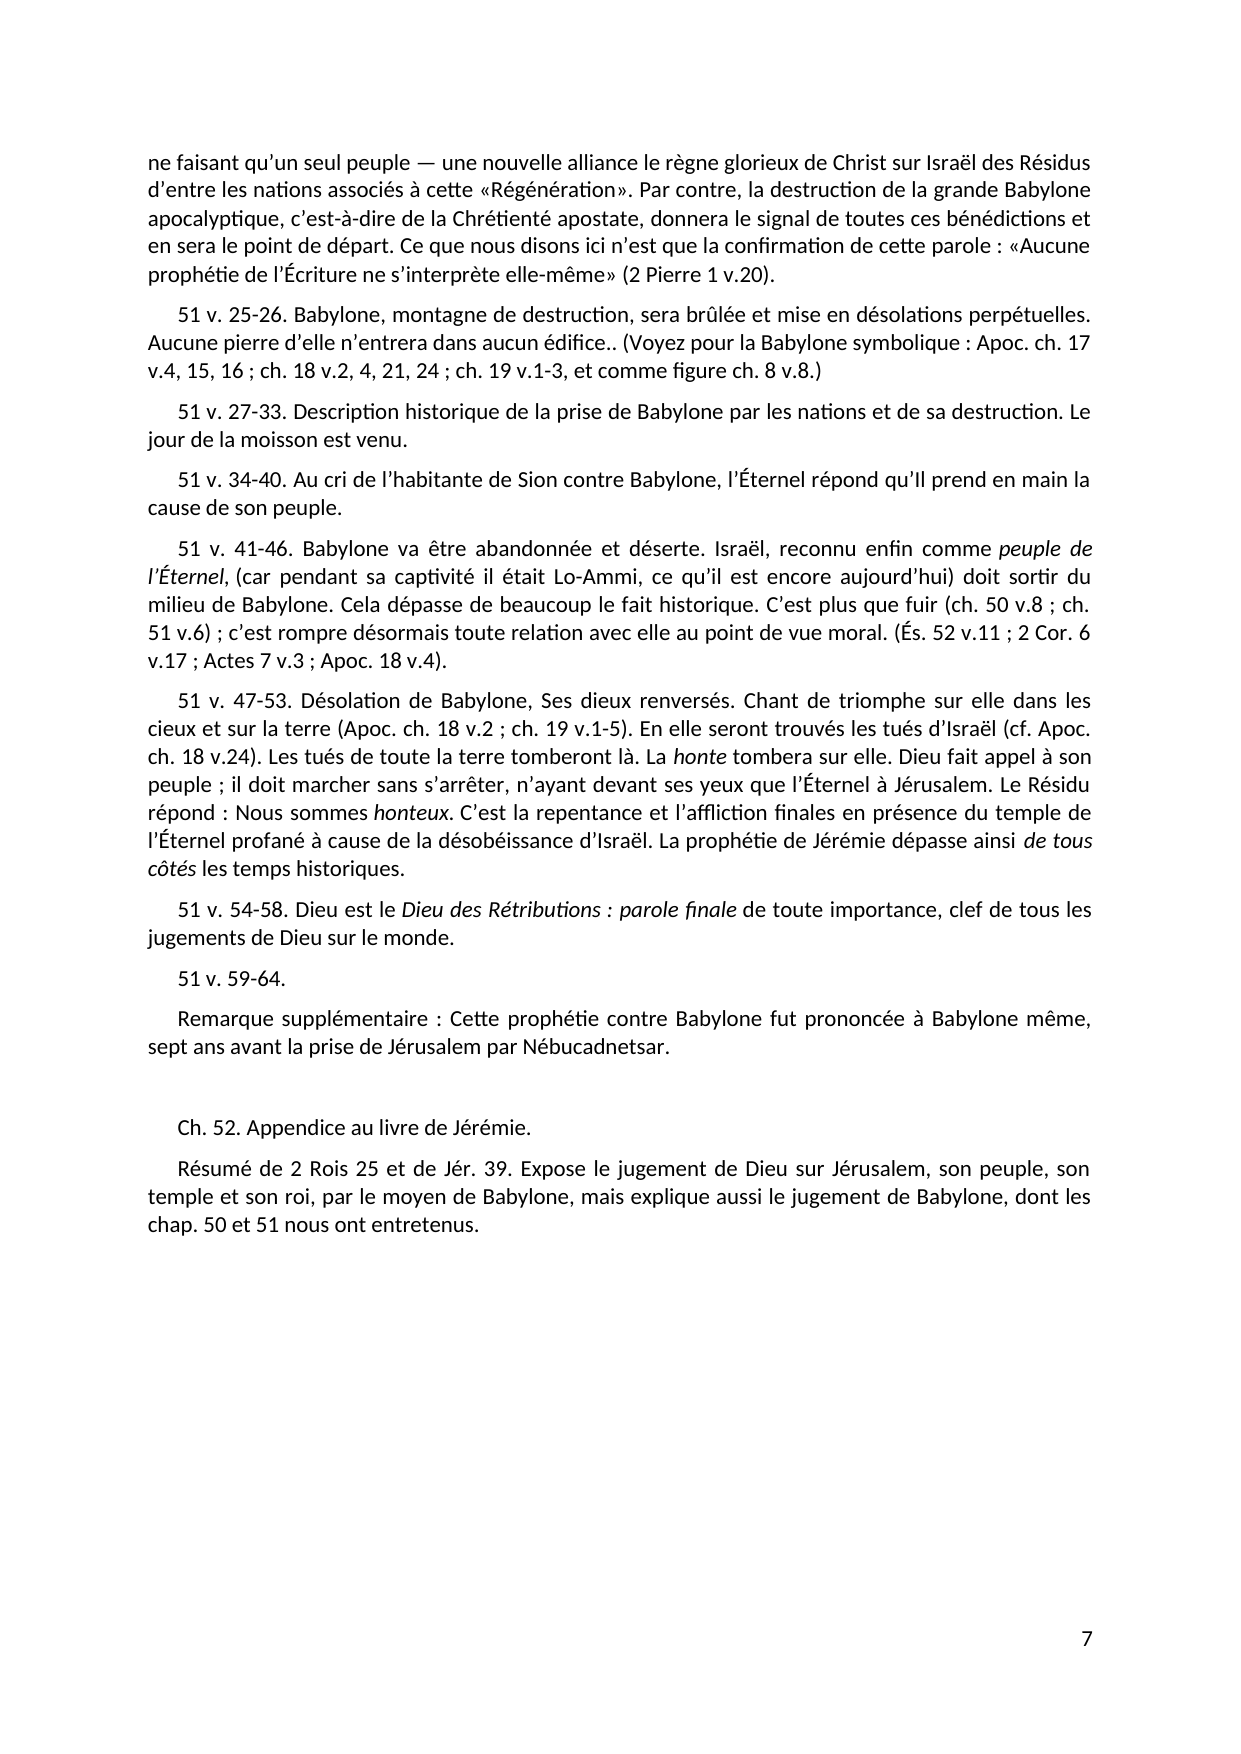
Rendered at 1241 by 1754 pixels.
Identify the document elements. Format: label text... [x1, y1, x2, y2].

text 51 v. 41-46. Babylone va être abandonnée et déserte. Israël, reconnu enfin comme peuple de l’Éternel, (car pendant sa captivité il était Lo-Ammi, ce qu’il est encore aujourd’hui) doit sortir du milieu de Babylone. Cela dépasse de beaucoup le fait historique. C’est plus que fuir (ch. 50 v.8 ; ch. 51 v.6) ; c’est rompre désormais toute relation avec elle au point de vue moral. (És. 52 v.11 ; 2 Cor. 6 v.17 ; Actes 7 v.3 ; Apoc. 18 v.4). [148, 534, 1093, 674]
text 51 v. 54-58. Dieu est le Dieu des Rétributions : parole finale de toute importance, clef de tous les jugements de Dieu sur le monde. [148, 895, 1093, 951]
text 51 v. 25-26. Babylone, montagne de destruction, sera brûlée et mise en désolations perpétuelles. Aucune pierre d’elle n’entrera dans aucun édifice.. (Voyez pour la Babylone symbolique : Apoc. ch. 17 v.4, 15, 16 ; ch. 18 v.2, 4, 21, 24 ; ch. 19 v.1-3, et comme figure ch. 8 v.8.) [148, 300, 1093, 384]
text Ch. 52. Appendice au livre de Jérémie. [148, 1113, 1093, 1141]
text Résumé de 2 Rois 25 et de Jér. 39. Expose le jugement de Dieu sur Jérusalem, son peuple, son temple et son roi, par le moyen de Babylone, mais explique aussi le jugement de Babylone, dont les chap. 50 et 51 nous ont entretenus. [148, 1154, 1093, 1238]
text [148, 148, 1093, 288]
text 51 v. 47-53. Désolation de Babylone, Ses dieux renversés. Chant de triomphe sur elle dans les cieux et sur la terre (Apoc. ch. 18 v.2 ; ch. 19 v.1-5). En elle seront trouvés les tués d’Israël (cf. Apoc. ch. 18 v.24). Les tués de toute la terre tomberont là. La honte tombera sur elle. Dieu fait appel à son peuple ; il doit marcher sans s’arrêter, n’ayant devant ses yeux que l’Éternel à Jérusalem. Le Résidu répond : Nous sommes honteux. C’est la repentance et l’affliction finales en présence du temple de l’Éternel profané à cause de la désobéissance d’Israël. La prophétie de Jérémie dépasse ainsi de tous côtés les temps historiques. [148, 686, 1093, 883]
text 51 v. 59-64. [148, 964, 1093, 992]
text 51 v. 34-40. Au cri de l’habitante de Sion contre Babylone, l’Éternel répond qu’Il prend en main la cause de son peuple. [148, 465, 1093, 521]
text 51 v. 27-33. Description historique de la prise de Babylone par les nations et de sa destruction. Le jour de la moisson est venu. [148, 397, 1093, 453]
text Remarque supplémentaire : Cette prophétie contre Babylone fut prononcée à Babylone même, sept ans avant la prise de Jérusalem par Nébucadnetsar. [148, 1004, 1093, 1060]
